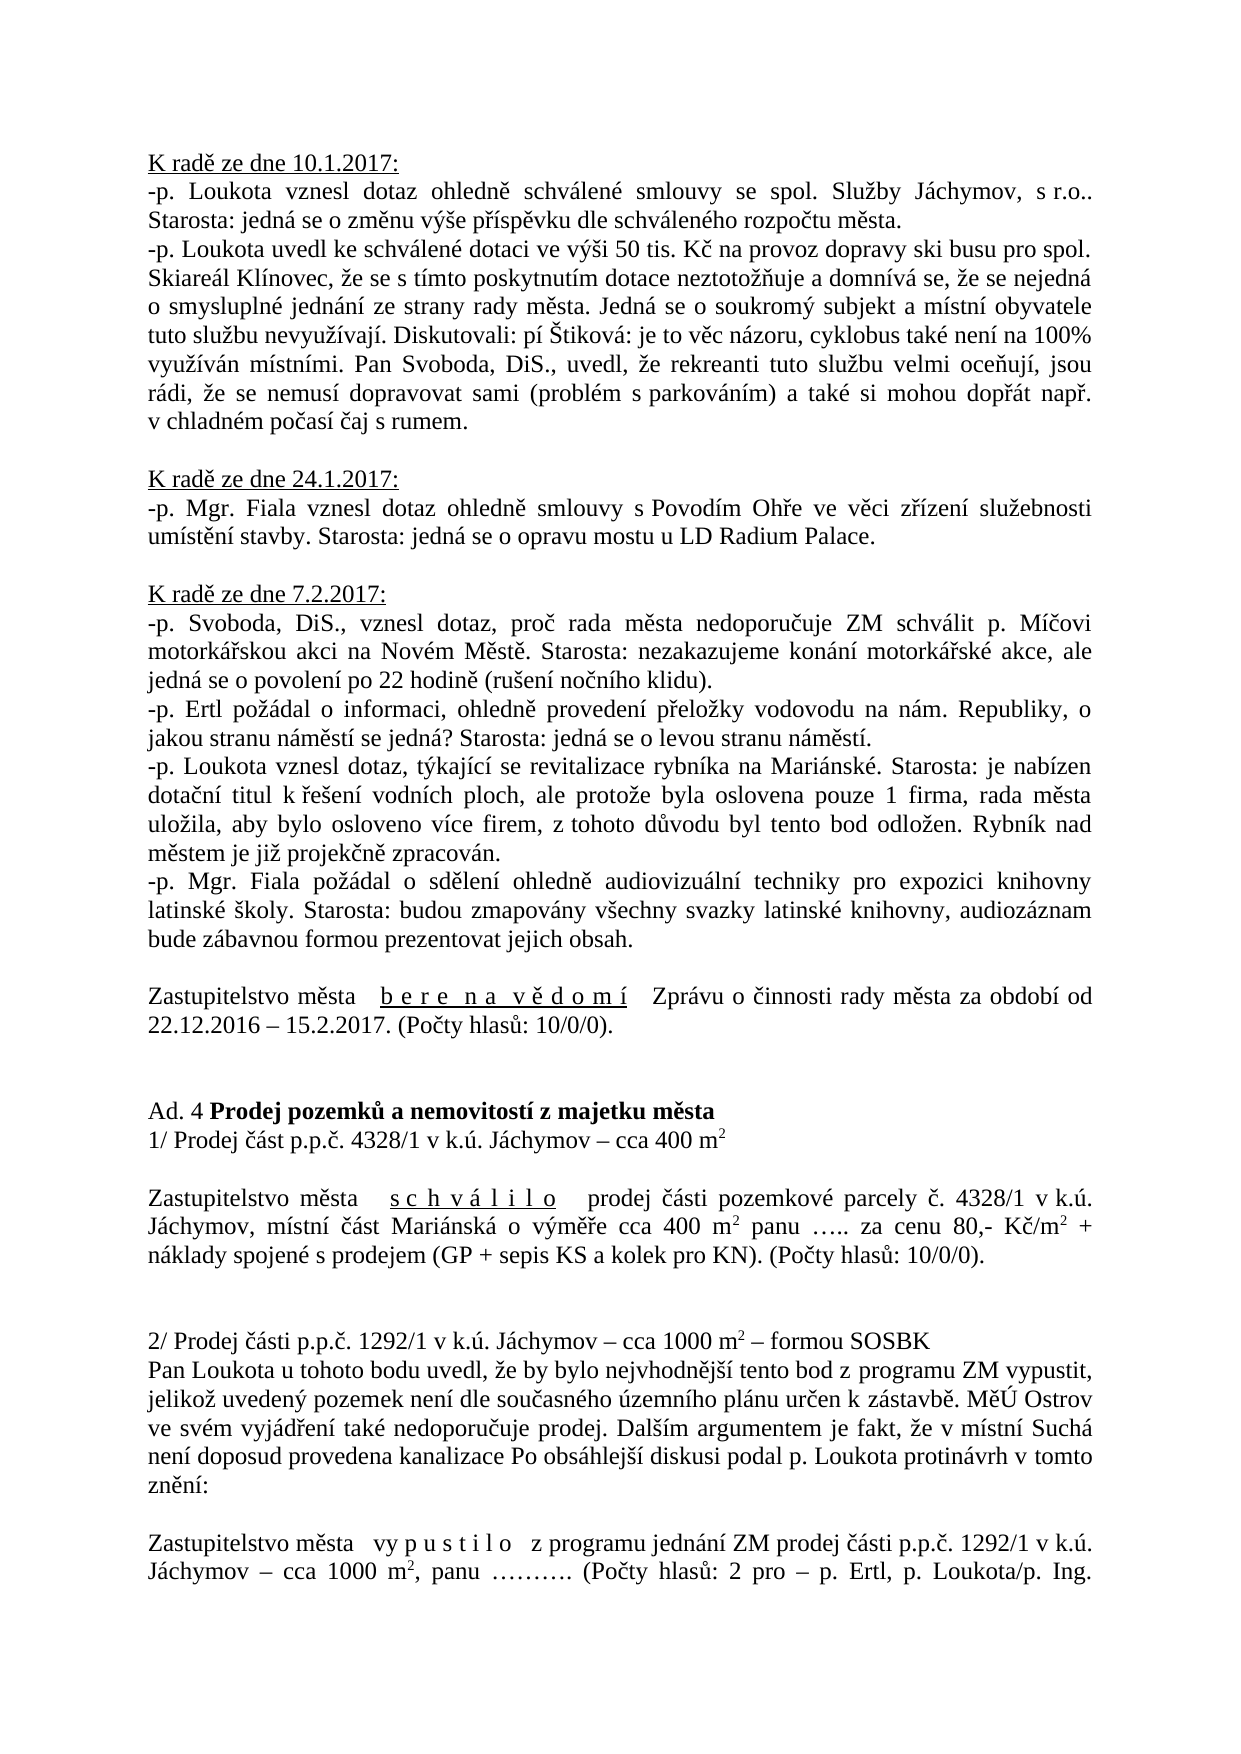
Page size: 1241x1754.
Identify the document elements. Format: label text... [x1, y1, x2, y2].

text -p. Loukota vznesl dotaz, týkající se revitalizace rybníka na Mariánské. Starosta: je nabízen dotační titul k řešení vodních ploch, ale protože byla oslovena pouze 1 firma, rada města uložila, aby bylo osloveno více firem, z tohoto důvodu byl tento bod odložen. Rybník nad městem je již projekčně zpracován. [148, 751, 1093, 866]
text K radě ze dne 24.1.2017: [148, 464, 1093, 493]
text Ad. 4 Prodej pozemků a nemovitostí z majetku města [148, 1096, 1093, 1125]
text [148, 1528, 1093, 1585]
text -p. Ertl požádal o informaci, ohledně provedení přeložky vodovodu na nám. Republiky, o jakou stranu náměstí se jedná? Starosta: jedná se o levou stranu náměstí. [148, 694, 1093, 751]
text Zastupitelstvo města b e r e n a v ě d o m í Zprávu o činnosti rady města za období od 22.12.2016 – 15.2.2017. (Počty hlasů: 10/0/0). [148, 981, 1093, 1039]
text Pan Loukota u tohoto bodu uvedl, že by bylo nejvhodnější tento bod z programu ZM vypustit, jelikož uvedený pozemek není dle současného územního plánu určen k zástavbě. MěÚ Ostrov ve svém vyjádření také nedoporučuje prodej. Dalším argumentem je fakt, že v místní Suchá není doposud provedena kanalizace Po obsáhlejší diskusi podal p. Loukota protinávrh v tomto znění: [148, 1355, 1093, 1499]
text K radě ze dne 7.2.2017: [148, 579, 1093, 608]
text 1/ Prodej část p.p.č. 4328/1 v k.ú. Jáchymov – cca 400 m2 [148, 1125, 1093, 1154]
text -p. Loukota uvedl ke schválené dotaci ve výši 50 tis. Kč na provoz dopravy ski busu pro spol. Skiareál Klínovec, že se s tímto poskytnutím dotace neztotožňuje a domnívá se, že se nejedná o smysluplné jednání ze strany rady města. Jedná se o soukromý subjekt a místní obyvatele tuto službu nevyužívají. Diskutovali: pí Štiková: je to věc názoru, cyklobus také není na 100% využíván místními. Pan Svoboda, DiS., uvedl, že rekreanti tuto službu velmi oceňují, jsou rádi, že se nemusí dopravovat sami (problém s parkováním) a také si mohou dopřát např. v chladném počasí čaj s rumem. [148, 234, 1093, 435]
text -p. Mgr. Fiala vznesl dotaz ohledně smlouvy s Povodím Ohře ve věci zřízení služebnosti umístění stavby. Starosta: jedná se o opravu mostu u LD Radium Palace. [148, 493, 1093, 550]
text -p. Loukota vznesl dotaz ohledně schválené smlouvy se spol. Služby Jáchymov, s r.o.. Starosta: jedná se o změnu výše příspěvku dle schváleného rozpočtu města. [148, 176, 1093, 234]
text Zastupitelstvo města s c h v á l i l o prodej části pozemkové parcely č. 4328/1 v k.ú. Jáchymov, místní část Mariánská o výměře cca 400 m2 panu ….. za cenu 80,- Kč/m2 + náklady spojené s prodejem (GP + sepis KS a kolek pro KN). (Počty hlasů: 10/0/0). [148, 1183, 1093, 1269]
text 2/ Prodej části p.p.č. 1292/1 v k.ú. Jáchymov – cca 1000 m2 – formou SOSBK [148, 1326, 1093, 1355]
text -p. Svoboda, DiS., vznesl dotaz, proč rada města nedoporučuje ZM schválit p. Míčovi motorkářskou akci na Novém Městě. Starosta: nezakazujeme konání motorkářské akce, ale jedná se o povolení po 22 hodině (rušení nočního klidu). [148, 608, 1093, 694]
text -p. Mgr. Fiala požádal o sdělení ohledně audiovizuální techniky pro expozici knihovny latinské školy. Starosta: budou zmapovány všechny svazky latinské knihovny, audiozáznam bude zábavnou formou prezentovat jejich obsah. [148, 866, 1093, 953]
text K radě ze dne 10.1.2017: [148, 148, 1093, 176]
